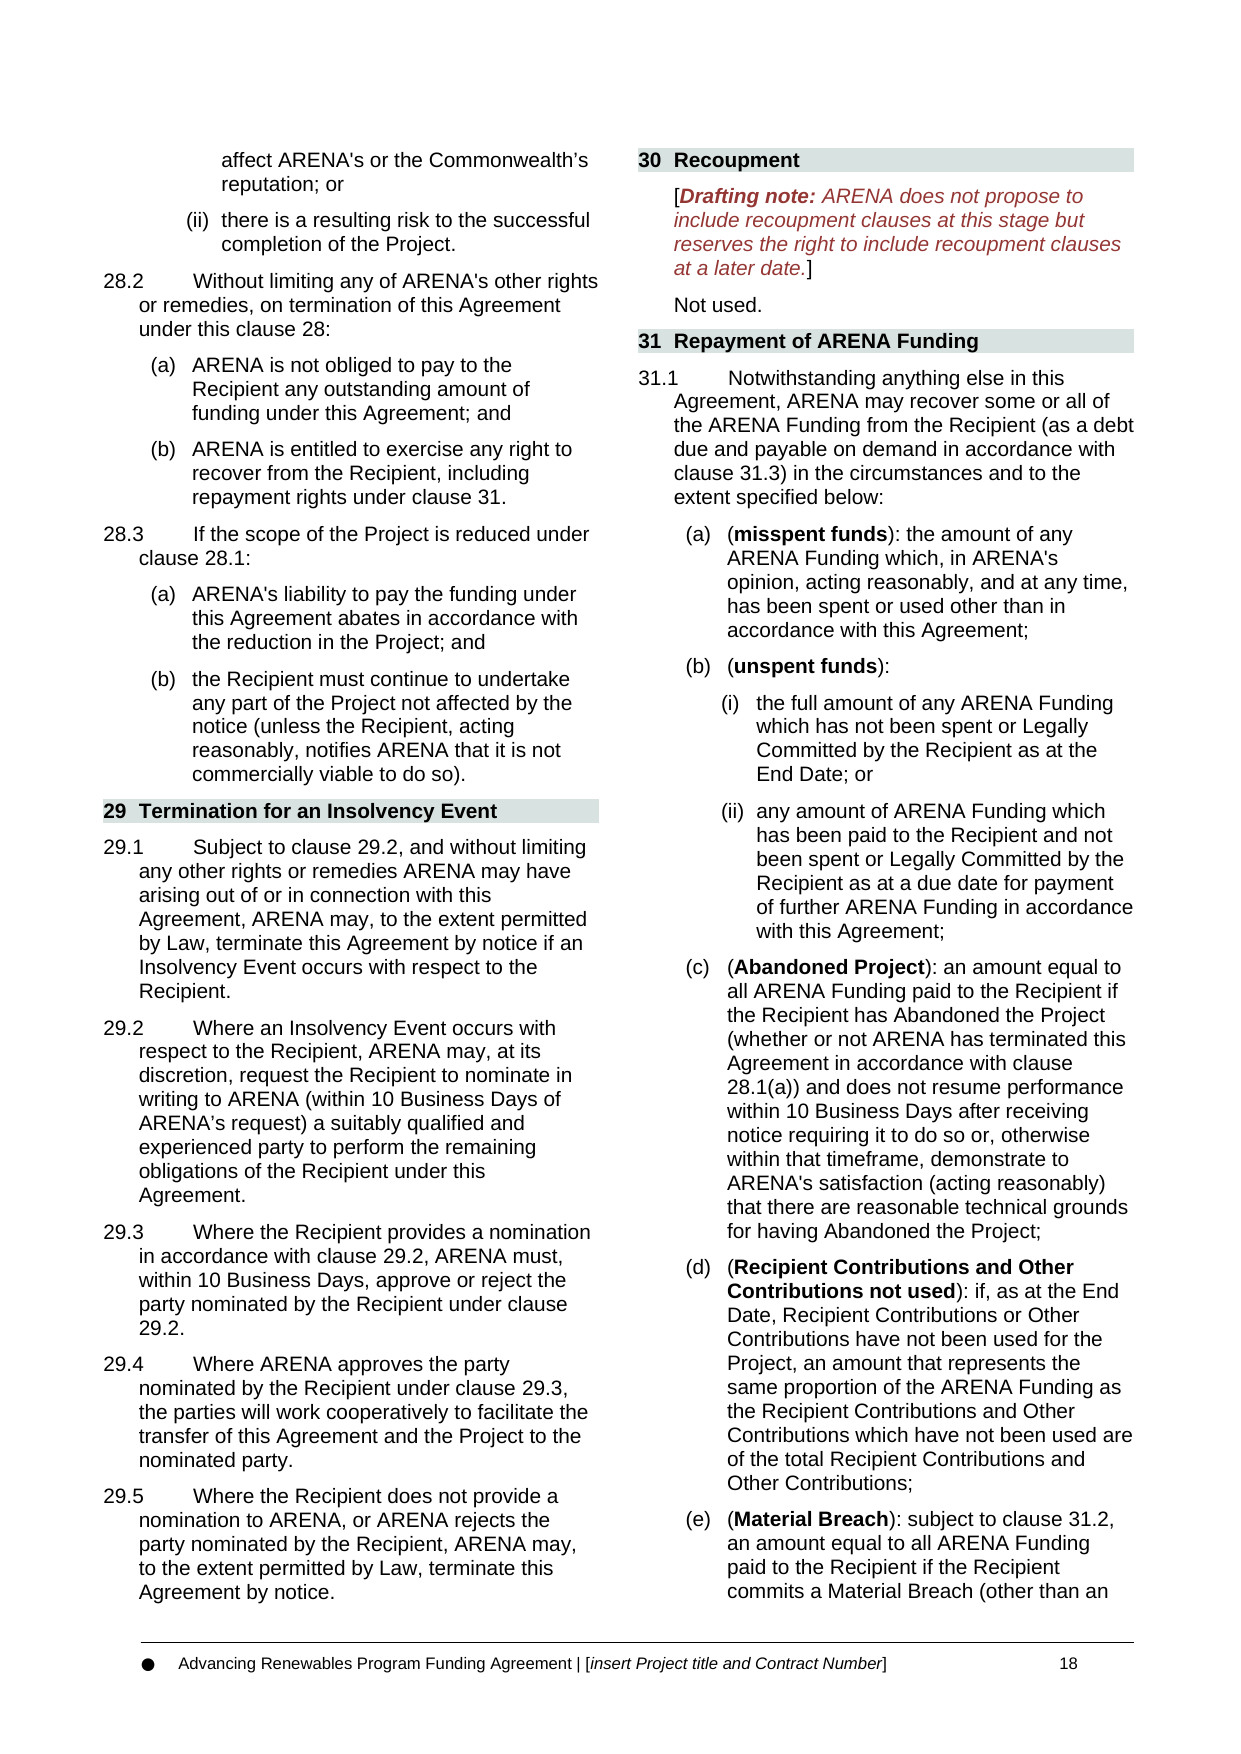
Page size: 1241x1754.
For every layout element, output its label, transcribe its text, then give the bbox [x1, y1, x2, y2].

subtitle (Recipient Contributions and Other Contributions not used): if, as at the End Date, Recipient Contributions or Other Contributions have not been used for the Project, an amount that represents the same proportion of the ARENA Funding as the Recipient Contributions and Other Contributions which have not been used are of the total Recipient Contributions and Other Contributions; [685, 1255, 1134, 1494]
subtitle Recoupment [638, 148, 1134, 172]
subtitle Where an Insolvency Event occurs with respect to the Recipient, ARENA may, at its discretion, request the Recipient to nominate in writing to ARENA (within 10 Business Days of ARENA’s request) a suitably qualified and experienced party to perform the remaining obligations of the Recipient under this Agreement. [103, 1015, 599, 1207]
subtitle Where the Recipient does not provide a nomination to ARENA, or ARENA rejects the party nominated by the Recipient, ARENA may, to the extent permitted by Law, terminate this Agreement by notice. [103, 1484, 599, 1604]
subtitle Termination for an Insolvency Event [103, 799, 599, 823]
subtitle the Recipient must continue to undertake any part of the Project not affected by the notice (unless the Recipient, acting reasonably, notifies ARENA that it is not commercially viable to do so). [150, 666, 599, 786]
subtitle [Drafting note: ARENA does not propose to include recoupment clauses at this stage but reserves the right to include recoupment clauses at a later date.] [673, 184, 1134, 280]
subtitle ARENA's liability to pay the funding under this Agreement abates in accordance with the reduction in the Project; and [150, 582, 599, 654]
subtitle Not used. [673, 292, 1134, 316]
subtitle Subject to clause 29.2, and without limiting any other rights or remedies ARENA may have arising out of or in connection with this Agreement, ARENA may, to the extent permitted by Law, terminate this Agreement by notice if an Insolvency Event occurs with respect to the Recipient. [103, 835, 599, 1003]
subtitle (Abandoned Project): an amount equal to all ARENA Funding paid to the Recipient if the Recipient has Abandoned the Project (whether or not ARENA has terminated this Agreement in accordance with clause 28.1(a)) and does not resume performance within 10 Business Days after receiving notice requiring it to do so or, otherwise within that timeframe, demonstrate to ARENA's satisfaction (acting reasonably) that there are reasonable technical grounds for having Abandoned the Project; [685, 955, 1134, 1242]
subtitle any amount of ARENA Funding which has been paid to the Recipient and not been spent or Legally Committed by the Recipient as at a due date for payment of further ARENA Funding in accordance with this Agreement; [721, 799, 1134, 942]
subtitle the full amount of any ARENA Funding which has not been spent or Legally Committed by the Recipient as at the End Date; or [721, 690, 1134, 786]
subtitle (unspent funds): [685, 654, 1134, 678]
subtitle Without limiting any of ARENA's other rights or remedies, on termination of this Agreement under this clause 28: [103, 268, 599, 340]
subtitle Where the Recipient provides a nomination in accordance with clause 29.2, ARENA must, within 10 Business Days, approve or reject the party nominated by the Recipient under clause 29.2. [103, 1219, 599, 1339]
subtitle ARENA is not obliged to pay to the Recipient any outstanding amount of funding under this Agreement; and [150, 353, 599, 425]
subtitle Repayment of ARENA Funding [638, 329, 1134, 353]
subtitle there is a resulting risk to the successful completion of the Project. [186, 208, 599, 256]
subtitle the identity of the person who directly or indirectly controls the Recipient could affect ARENA's or the Commonwealth’s reputation; or [186, 148, 599, 196]
subtitle Where ARENA approves the party nominated by the Recipient under clause 29.3, the parties will work cooperatively to facilitate the transfer of this Agreement and the Project to the nominated party. [103, 1352, 599, 1472]
subtitle (misspent funds): the amount of any ARENA Funding which, in ARENA's opinion, acting reasonably, and at any time, has been spent or used other than in accordance with this Agreement; [685, 522, 1134, 641]
subtitle If the scope of the Project is reduced under clause 28.1: [103, 522, 599, 569]
subtitle ARENA is entitled to exercise any right to recover from the Recipient, including repayment rights under clause 31. [150, 437, 599, 509]
subtitle Notwithstanding anything else in this Agreement, ARENA may recover some or all of the ARENA Funding from the Recipient (as a debt due and payable on demand in accordance with clause 31.3) in the circumstances and to the extent specified below: [638, 365, 1134, 509]
